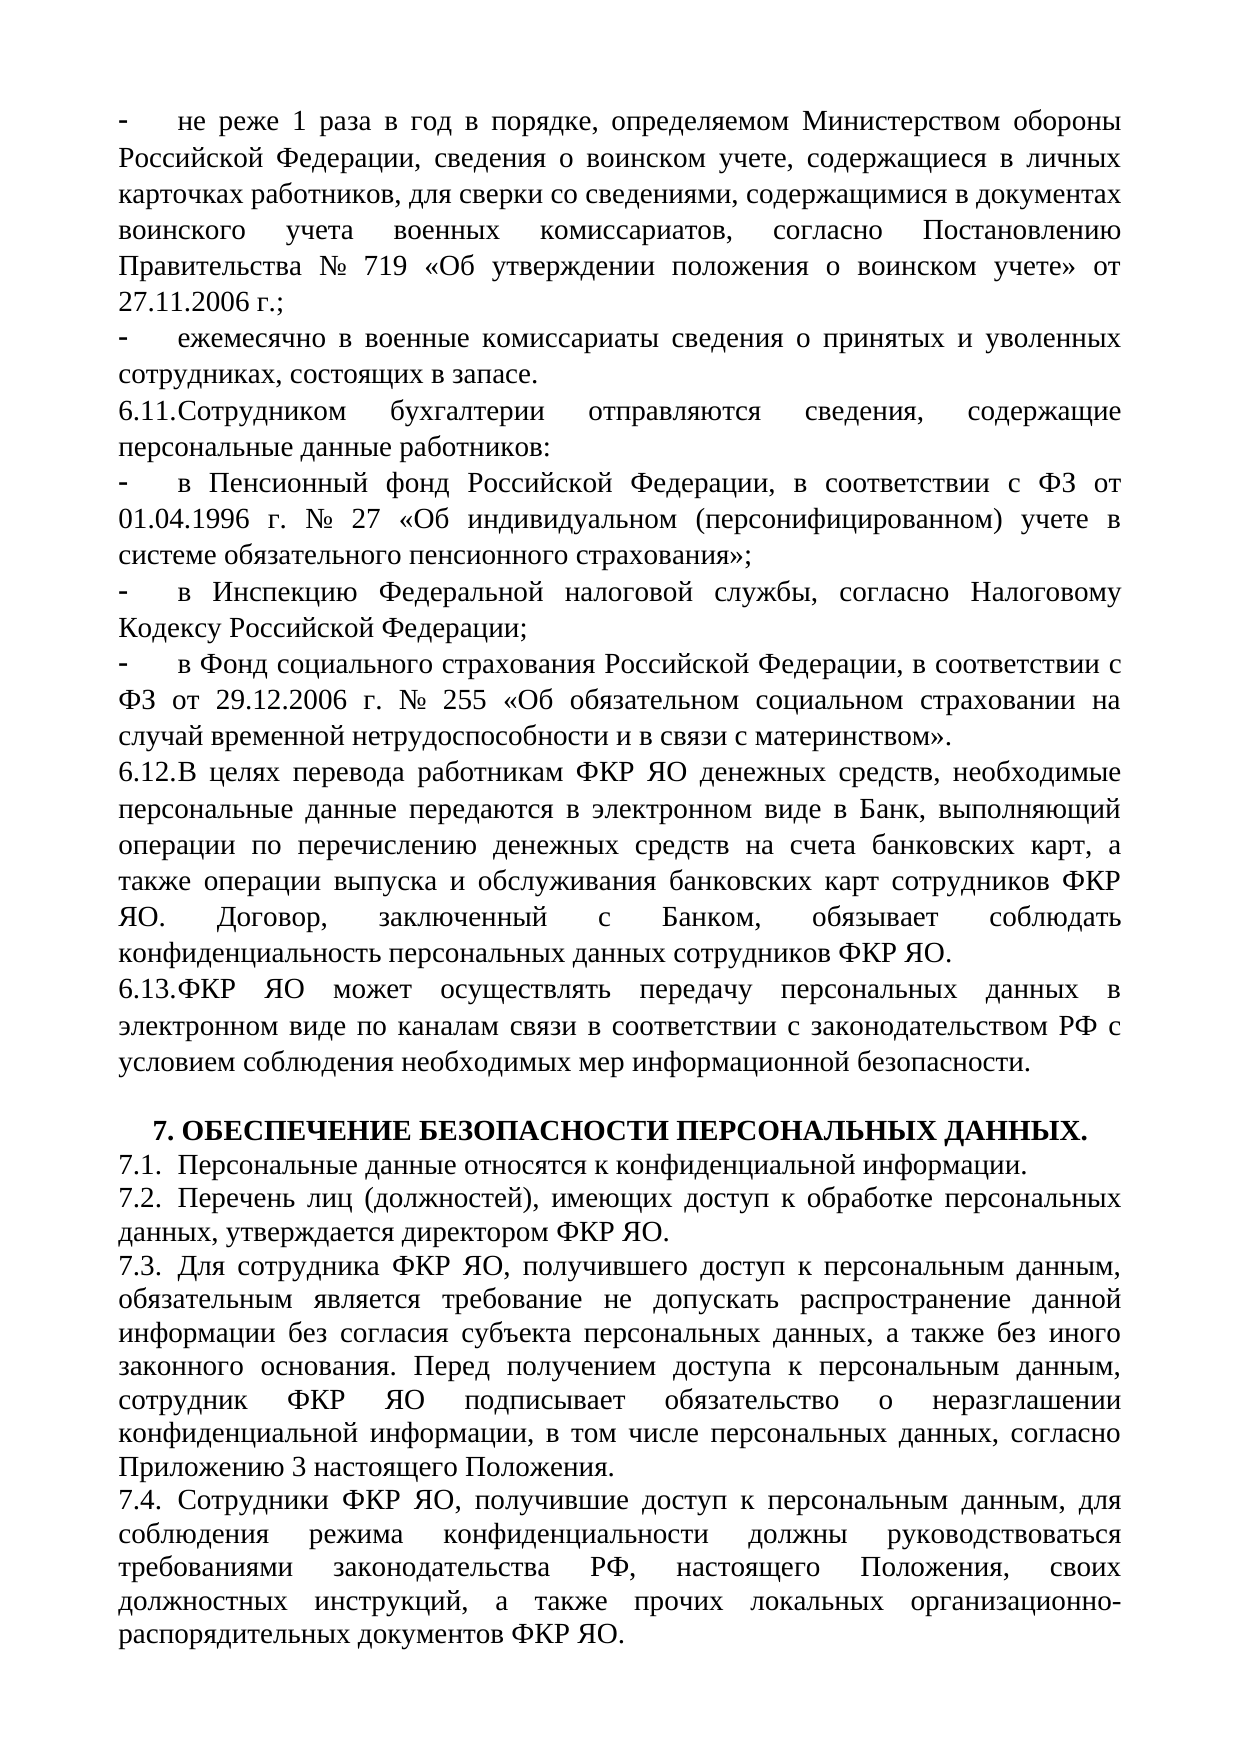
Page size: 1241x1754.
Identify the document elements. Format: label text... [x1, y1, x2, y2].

list Сотрудники ФКР ЯО, получившие доступ к персональным данным, для соблюдения режима конфиденциальности должны руководствоваться требованиями законодательства РФ, настоящего Положения, своих должностных инструкций, а также прочих локальных организационно-распорядительных документов ФКР ЯО. [118, 1482, 1122, 1650]
list в Пенсионный фонд Российской Федерации, в соответствии с ФЗ от 01.04.1996 г. № 27 «Об индивидуальном (персонифицированном) учете в системе обязательного пенсионного страхования»; [118, 465, 1122, 571]
list Сотрудником бухгалтерии отправляются сведения, содержащие персональные данные работников: [118, 393, 1122, 462]
list Перечень лиц (должностей), имеющих доступ к обработке персональных данных, утверждается директором ФКР ЯО. [118, 1181, 1122, 1248]
list Для сотрудника ФКР ЯО, получившего доступ к персональным данным, обязательным является требование не допускать распространение данной информации без согласия субъекта персональных данных, а также без иного законного основания. Перед получением доступа к персональным данным, сотрудник ФКР ЯО подписывает обязательство о неразглашении конфиденциальной информации, в том числе персональных данных, согласно Приложению 3 настоящего Положения. [118, 1248, 1122, 1482]
list Персональные данные относятся к конфиденциальной информации. [118, 1147, 1122, 1181]
list не реже 1 раза в год в порядке, определяемом Министерством обороны Российской Федерации, сведения о воинском учете, содержащиеся в личных карточках работников, для сверки со сведениями, содержащимися в документах воинского учета военных комиссариатов, согласно Постановлению Правительства № 719 «Об утверждении положения о воинском учете» от 27.11.2006 г.; [118, 103, 1122, 318]
text 7. ОБЕСПЕЧЕНИЕ БЕЗОПАСНОСТИ ПЕРСОНАЛЬНЫХ ДАННЫХ. [118, 1113, 1122, 1147]
list В целях перевода работникам ФКР ЯО денежных средств, необходимые персональные данные передаются в электронном виде в Банк, выполняющий операции по перечислению денежных средств на счета банковских карт, а также операции выпуска и обслуживания банковских карт сотрудников ФКР ЯО. Договор, заключенный с Банком, обязывает соблюдать конфиденциальность персональных данных сотрудников ФКР ЯО. [118, 754, 1122, 969]
list ежемесячно в военные комиссариаты сведения о принятых и уволенных сотрудниках, состоящих в запасе. [118, 320, 1122, 390]
list в Фонд социального страхования Российской Федерации, в соответствии с ФЗ от 29.12.2006 г. № 255 «Об обязательном социальном страховании на случай временной нетрудоспособности и в связи с материнством». [118, 646, 1122, 752]
list ФКР ЯО может осуществлять передачу персональных данных в электронном виде по каналам связи в соответствии с законодательством РФ с условием соблюдения необходимых мер информационной безопасности. [118, 971, 1122, 1077]
list в Инспекцию Федеральной налоговой службы, согласно Налоговому Кодексу Российской Федерации; [118, 574, 1122, 643]
